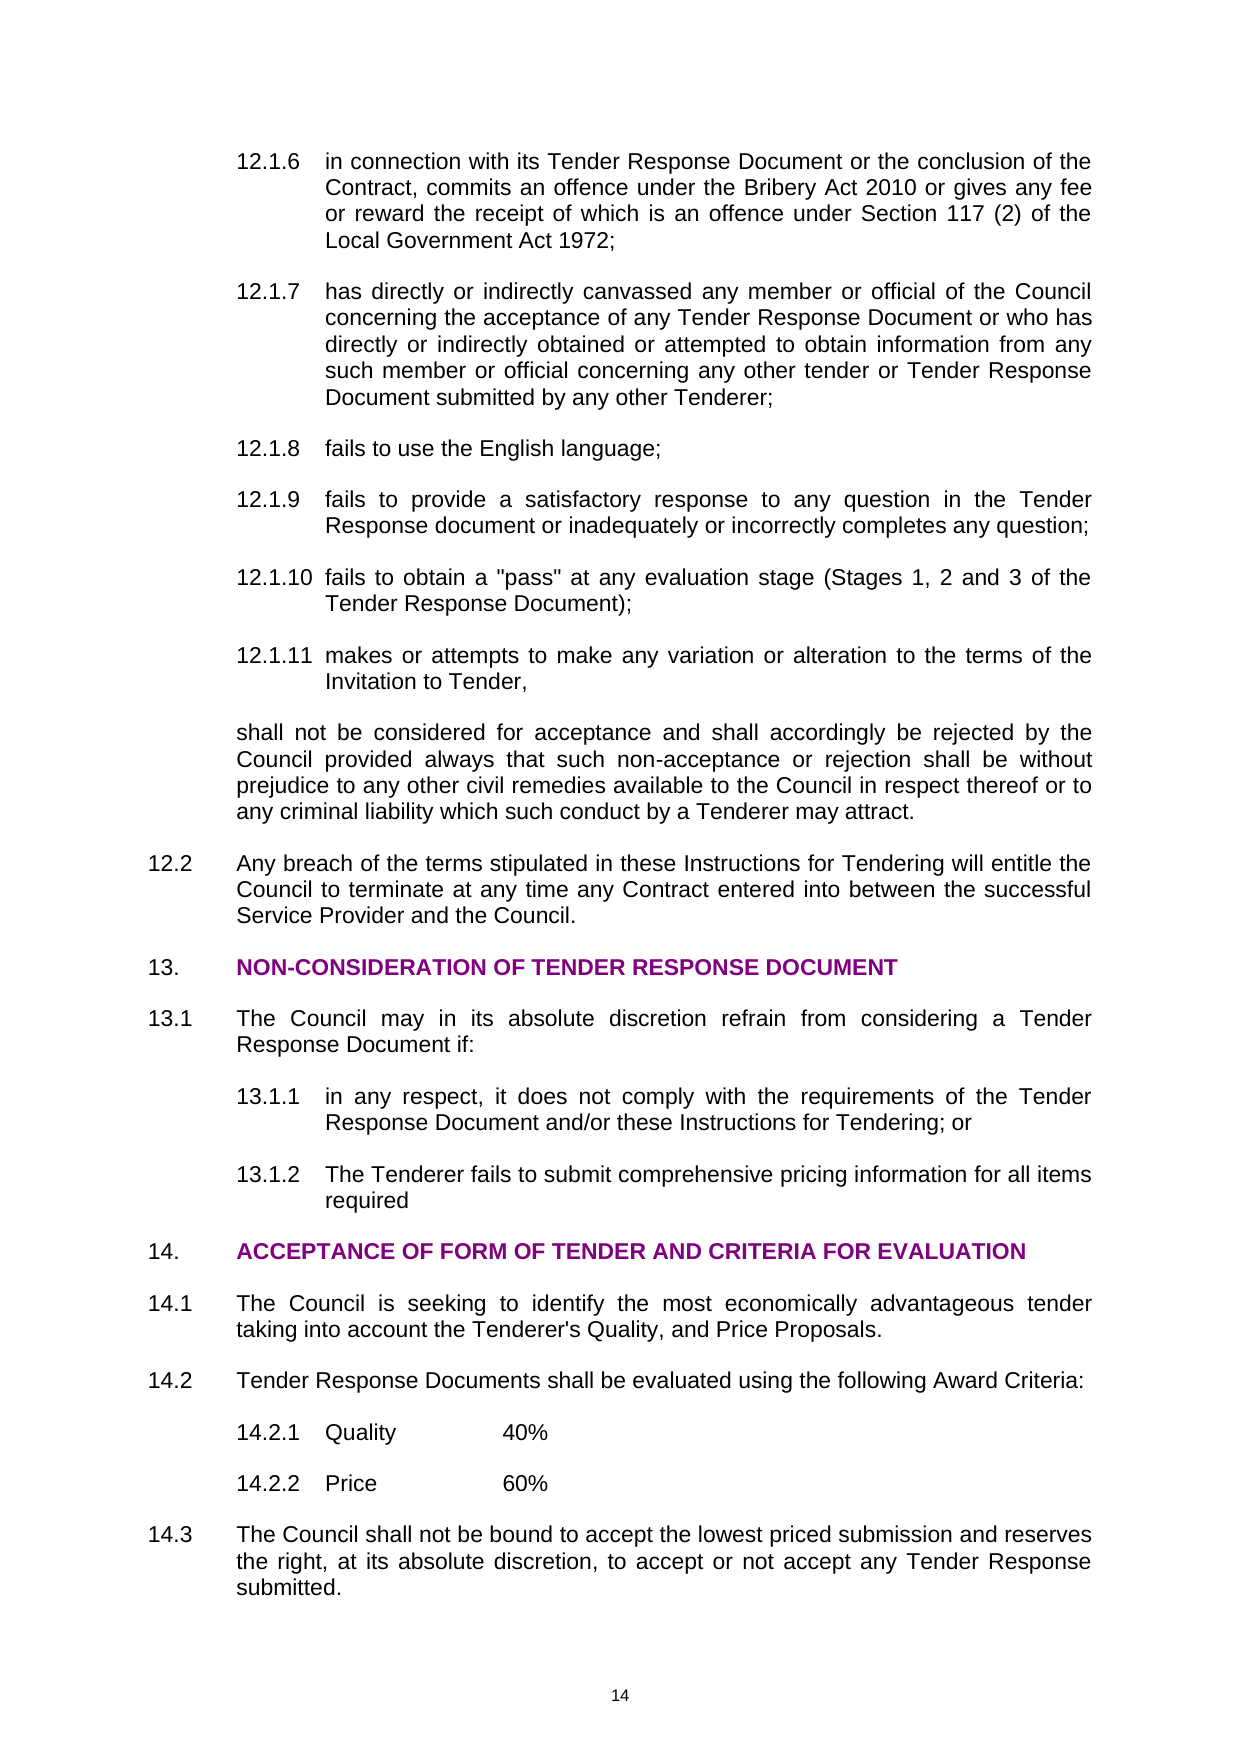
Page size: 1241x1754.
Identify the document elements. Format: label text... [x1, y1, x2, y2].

text in any respect, it does not comply with the requirements of the Tender Response Document and/or these Instructions for Tendering; or [236, 1083, 1093, 1136]
text has directly or indirectly canvassed any member or official of the Council concerning the acceptance of any Tender Response Document or who has directly or indirectly obtained or attempted to obtain information from any such member or official concerning any other tender or Tender Response Document submitted by any other Tenderer; [236, 278, 1093, 410]
text Non-Consideration of Tender Response Document [148, 954, 1093, 980]
text The Council shall not be bound to accept the lowest priced submission and reserves the right, at its absolute discretion, to accept or not accept any Tender Response submitted. [148, 1521, 1093, 1600]
text Tender Response Documents shall be evaluated using the following Award Criteria: [148, 1367, 1093, 1394]
text Any breach of the terms stipulated in these Instructions for Tendering will entitle the Council to terminate at any time any Contract entered into between the successful Service Provider and the Council. [148, 850, 1093, 929]
text The Council is seeking to identify the most economically advantageous tender taking into account the Tenderer's Quality, and Price Proposals. [148, 1289, 1093, 1342]
text fails to use the English language; [236, 435, 1093, 461]
text in connection with its Tender Response Document or the conclusion of the Contract, commits an offence under the Bribery Act 2010 or gives any fee or reward the receipt of which is an offence under Section 117 (2) of the Local Government Act 1972; [236, 148, 1093, 253]
text makes or attempts to make any variation or alteration to the terms of the Invitation to Tender, [236, 642, 1093, 694]
text shall not be considered for acceptance and shall accordingly be rejected by the Council provided always that such non-acceptance or rejection shall be without prejudice to any other civil remedies available to the Council in respect thereof or to any criminal liability which such conduct by a Tenderer may attract. [236, 719, 1093, 825]
text fails to obtain a "pass" at any evaluation stage (Stages 1, 2 and 3 of the Tender Response Document); [236, 564, 1093, 617]
text Price 60% [236, 1470, 1093, 1496]
text Acceptance of Form of Tender and Criteria for Evaluation [148, 1238, 1093, 1264]
text The Tenderer fails to submit comprehensive pricing information for all items required [236, 1161, 1093, 1213]
text fails to provide a satisfactory response to any question in the Tender Response document or inadequately or incorrectly completes any question; [236, 486, 1093, 539]
text Quality 40% [236, 1419, 1093, 1445]
text The Council may in its absolute discretion refrain from considering a Tender Response Document if: [148, 1005, 1093, 1058]
